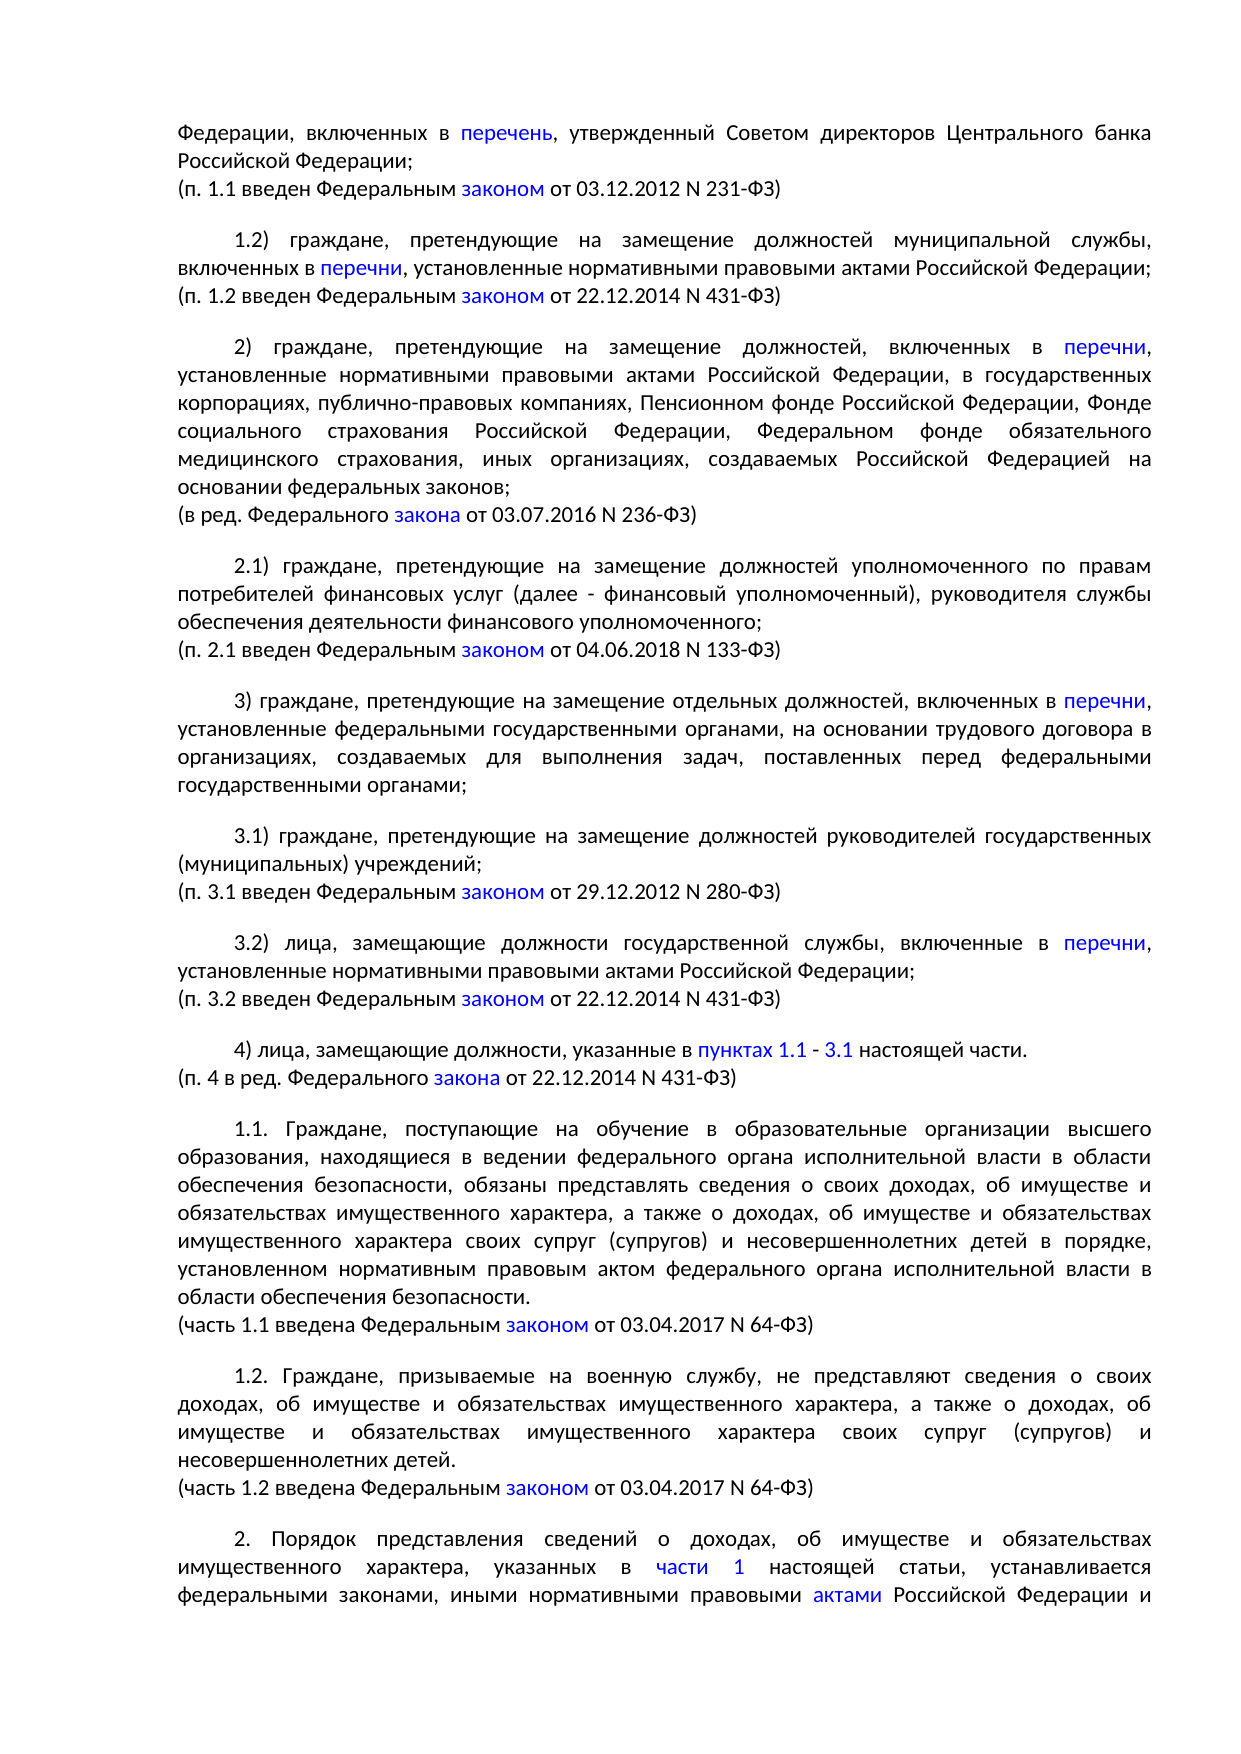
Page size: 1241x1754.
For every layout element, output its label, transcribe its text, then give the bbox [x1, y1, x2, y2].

text (п. 1.1 введен Федеральным законом от 03.12.2012 N 231-ФЗ) [177, 174, 1152, 202]
text (п. 3.2 введен Федеральным законом от 22.12.2014 N 431-ФЗ) [177, 984, 1152, 1012]
text 3.2) лица, замещающие должности государственной службы, включенные в перечни, установленные нормативными правовыми актами Российской Федерации; [177, 928, 1152, 984]
text 1.2. Граждане, призываемые на военную службу, не представляют сведения о своих доходах, об имуществе и обязательствах имущественного характера, а также о доходах, об имуществе и обязательствах имущественного характера своих супруг (супругов) и несовершеннолетних детей. [177, 1361, 1152, 1473]
text (в ред. Федерального закона от 03.07.2016 N 236-ФЗ) [177, 500, 1152, 528]
text (п. 2.1 введен Федеральным законом от 04.06.2018 N 133-ФЗ) [177, 635, 1152, 663]
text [177, 118, 1152, 174]
text 3) граждане, претендующие на замещение отдельных должностей, включенных в перечни, установленные федеральными государственными органами, на основании трудового договора в организациях, создаваемых для выполнения задач, поставленных перед федеральными государственными органами; [177, 686, 1152, 798]
text (п. 1.2 введен Федеральным законом от 22.12.2014 N 431-ФЗ) [177, 281, 1152, 309]
text (часть 1.1 введена Федеральным законом от 03.04.2017 N 64-ФЗ) [177, 1310, 1152, 1338]
text 1.1. Граждане, поступающие на обучение в образовательные организации высшего образования, находящиеся в ведении федерального органа исполнительной власти в области обеспечения безопасности, обязаны представлять сведения о своих доходах, об имуществе и обязательствах имущественного характера, а также о доходах, об имуществе и обязательствах имущественного характера своих супруг (супругов) и несовершеннолетних детей в порядке, установленном нормативным правовым актом федерального органа исполнительной власти в области обеспечения безопасности. [177, 1114, 1152, 1310]
text 2) граждане, претендующие на замещение должностей, включенных в перечни, установленные нормативными правовыми актами Российской Федерации, в государственных корпорациях, публично-правовых компаниях, Пенсионном фонде Российской Федерации, Фонде социального страхования Российской Федерации, Федеральном фонде обязательного медицинского страхования, иных организациях, создаваемых Российской Федерацией на основании федеральных законов; [177, 332, 1152, 500]
text 3.1) граждане, претендующие на замещение должностей руководителей государственных (муниципальных) учреждений; [177, 821, 1152, 877]
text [177, 1524, 1152, 1608]
text (п. 4 в ред. Федерального закона от 22.12.2014 N 431-ФЗ) [177, 1063, 1152, 1091]
text 4) лица, замещающие должности, указанные в пунктах 1.1 - 3.1 настоящей части. [177, 1035, 1152, 1063]
text 1.2) граждане, претендующие на замещение должностей муниципальной службы, включенных в перечни, установленные нормативными правовыми актами Российской Федерации; [177, 225, 1152, 281]
text (п. 3.1 введен Федеральным законом от 29.12.2012 N 280-ФЗ) [177, 877, 1152, 905]
text (часть 1.2 введена Федеральным законом от 03.04.2017 N 64-ФЗ) [177, 1473, 1152, 1501]
text 2.1) граждане, претендующие на замещение должностей уполномоченного по правам потребителей финансовых услуг (далее - финансовый уполномоченный), руководителя службы обеспечения деятельности финансового уполномоченного; [177, 551, 1152, 635]
